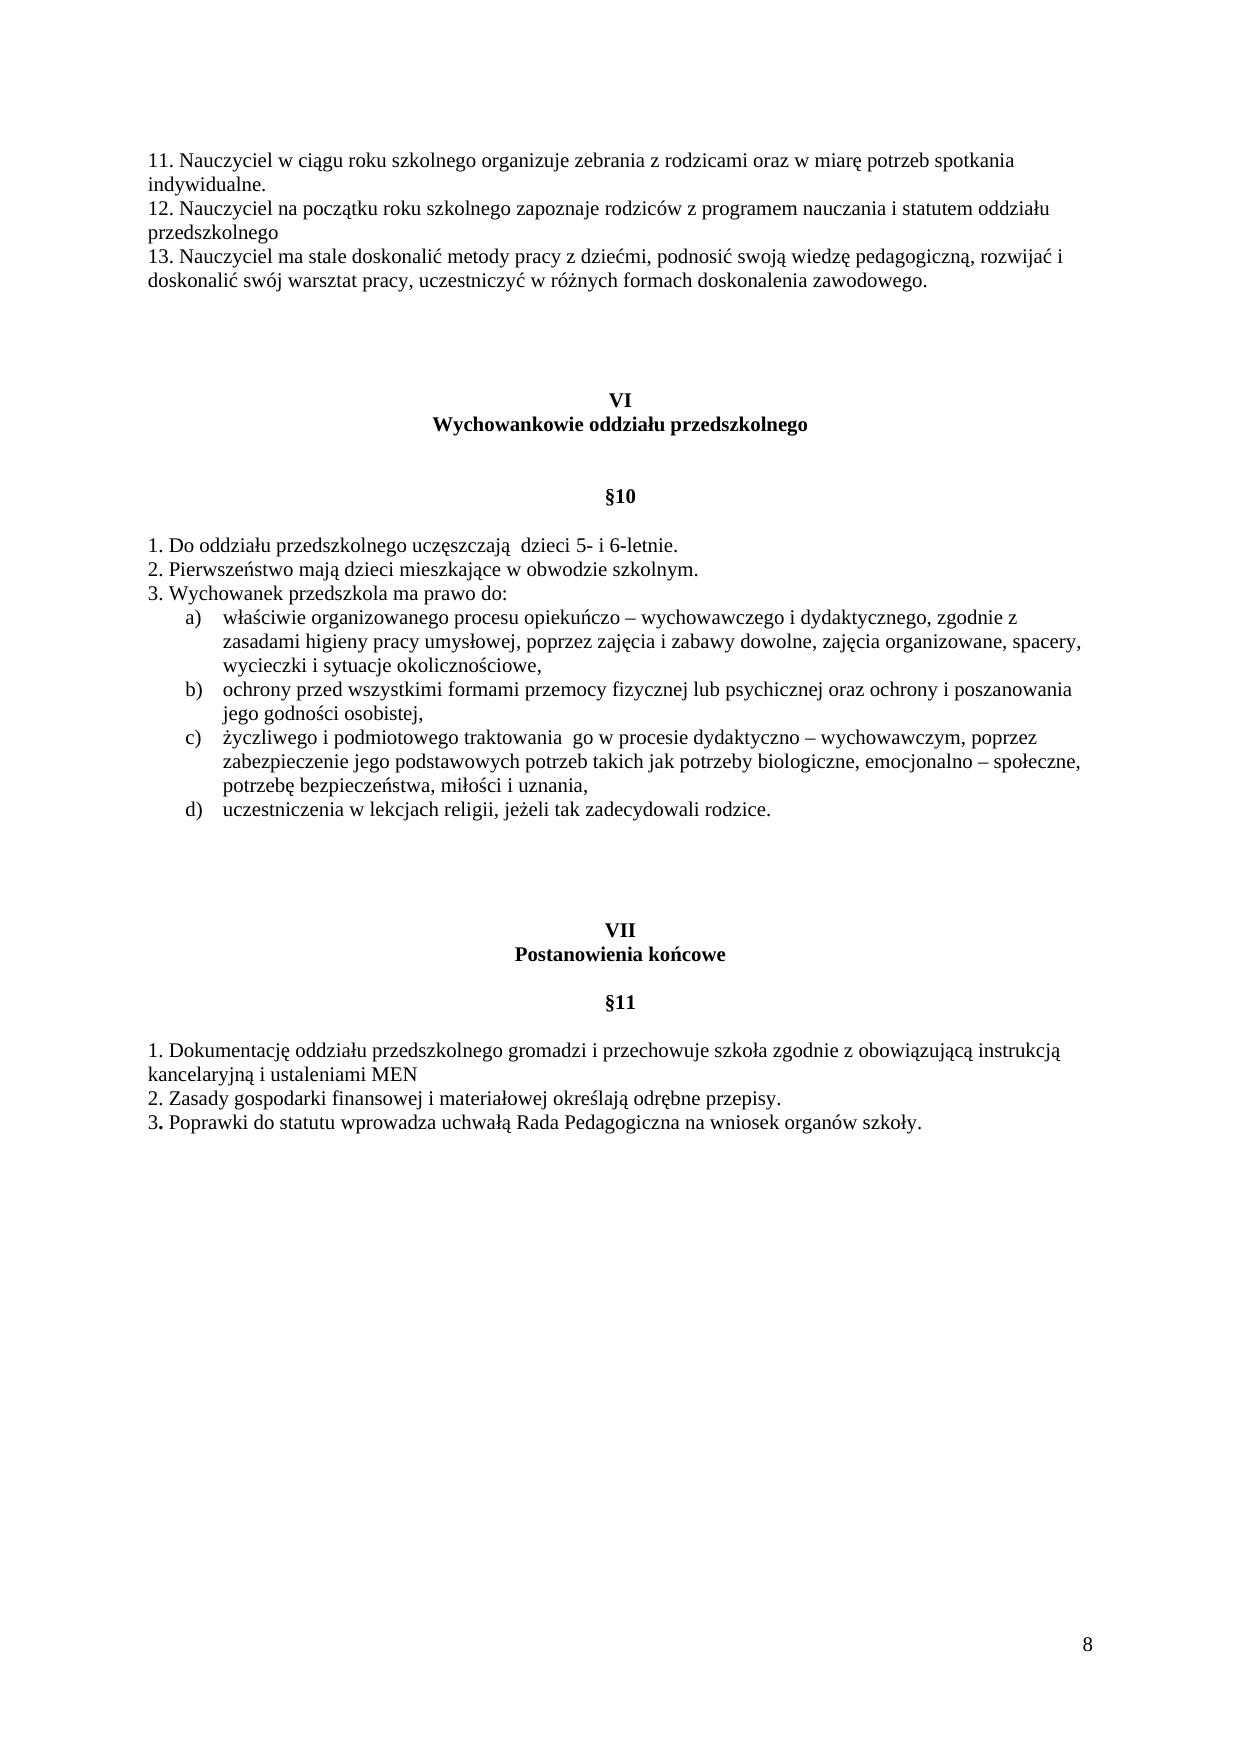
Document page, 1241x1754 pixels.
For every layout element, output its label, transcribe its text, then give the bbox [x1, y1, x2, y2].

text 2. Zasady gospodarki finansowej i materiałowej określają odrębne przepisy. [148, 1086, 1093, 1110]
text 1. Do oddziału przedszkolnego uczęszczają dzieci 5- i 6-letnie. [148, 533, 1093, 557]
text §11 [148, 990, 1093, 1014]
text 12. Nauczyciel na początku roku szkolnego zapoznaje rodziców z programem nauczania i statutem oddziału przedszkolnego [148, 196, 1093, 244]
text 3. Wychowanek przedszkola ma prawo do: [148, 581, 1093, 605]
list życzliwego i podmiotowego traktowania go w procesie dydaktyczno – wychowawczym, poprzez zabezpieczenie jego podstawowych potrzeb takich jak potrzeby biologiczne, emocjonalno – społeczne, potrzebę bezpieczeństwa, miłości i uznania, [185, 725, 1093, 797]
text §10 [148, 484, 1093, 508]
text 2. Pierwszeństwo mają dzieci mieszkające w obwodzie szkolnym. [148, 557, 1093, 581]
text 1. Dokumentację oddziału przedszkolnego gromadzi i przechowuje szkoła zgodnie z obowiązującą instrukcją kancelaryjną i ustaleniami MEN [148, 1038, 1093, 1086]
list właściwie organizowanego procesu opiekuńczo – wychowawczego i dydaktycznego, zgodnie z zasadami higieny pracy umysłowej, poprzez zajęcia i zabawy dowolne, zajęcia organizowane, spacery, wycieczki i sytuacje okolicznościowe, [185, 605, 1093, 677]
text 13. Nauczyciel ma stale doskonalić metody pracy z dziećmi, podnosić swoją wiedzę pedagogiczną, rozwijać i doskonalić swój warsztat pracy, uczestniczyć w różnych formach doskonalenia zawodowego. [148, 244, 1093, 292]
text VI [148, 388, 1093, 412]
text VII [148, 918, 1093, 942]
text Wychowankowie oddziału przedszkolnego [148, 412, 1093, 436]
text 3. Poprawki do statutu wprowadza uchwałą Rada Pedagogiczna na wniosek organów szkoły. [148, 1110, 1093, 1134]
list uczestniczenia w lekcjach religii, jeżeli tak zadecydowali rodzice. [185, 797, 1093, 821]
text 11. Nauczyciel w ciągu roku szkolnego organizuje zebrania z rodzicami oraz w miarę potrzeb spotkania indywidualne. [148, 148, 1093, 196]
text Postanowienia końcowe [148, 942, 1093, 966]
list ochrony przed wszystkimi formami przemocy fizycznej lub psychicznej oraz ochrony i poszanowania jego godności osobistej, [185, 677, 1093, 725]
